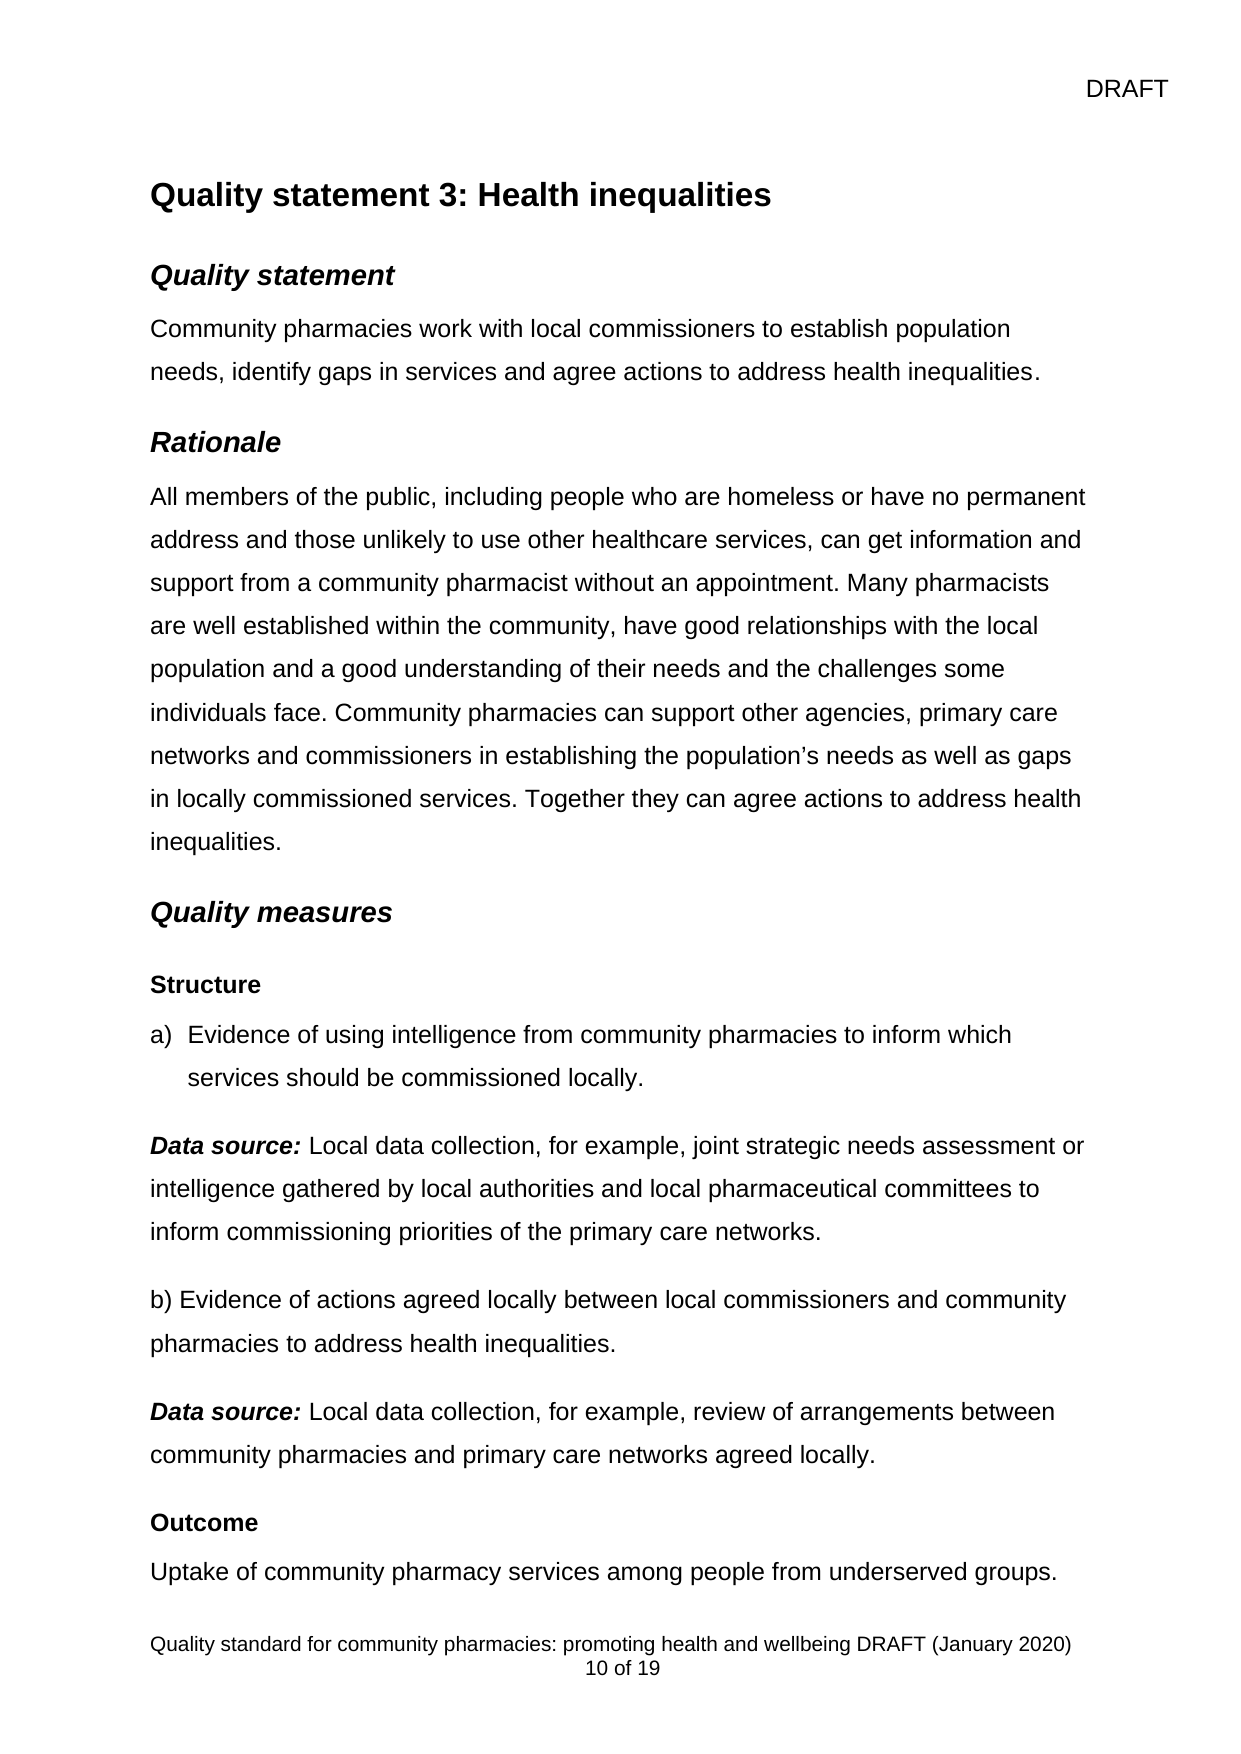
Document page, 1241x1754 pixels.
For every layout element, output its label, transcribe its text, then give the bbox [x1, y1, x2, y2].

text All members of the public, including people who are homeless or have no permanent address and those unlikely to use other healthcare services, can get information and support from a community pharmacist without an appointment. Many pharmacists are well established within the community, have good relationships with the local population and a good understanding of their needs and the challenges some individuals face. Community pharmacies can support other agencies, primary care networks and commissioners in establishing the population’s needs as well as gaps in locally commissioned services. Together they can agree actions to address health inequalities. [150, 482, 1090, 856]
subtitle Rationale [150, 425, 1090, 459]
subtitle Quality statement [150, 258, 1090, 291]
text Community pharmacies work with local commissioners to establish population needs, identify gaps in services and agree actions to address health inequalities. [150, 314, 1090, 386]
subtitle Quality measures [150, 895, 1090, 929]
subtitle Outcome [150, 1508, 1090, 1537]
text b) Evidence of actions agreed locally between local commissioners and community pharmacies to address health inequalities. [150, 1285, 1090, 1357]
text Data source: Local data collection, for example, review of arrangements between community pharmacies and primary care networks agreed locally. [150, 1397, 1090, 1468]
text Uptake of community pharmacy services among people from underserved groups. [150, 1557, 1090, 1586]
subtitle Quality statement 3: Health inequalities [150, 175, 1090, 213]
text Data source: Local data collection, for example, joint strategic needs assessment or intelligence gathered by local authorities and local pharmaceutical committees to inform commissioning priorities of the primary care networks. [150, 1131, 1090, 1246]
list Evidence of using intelligence from community pharmacies to inform which services should be commissioned locally. [150, 1020, 1090, 1092]
subtitle Structure [150, 970, 1090, 999]
